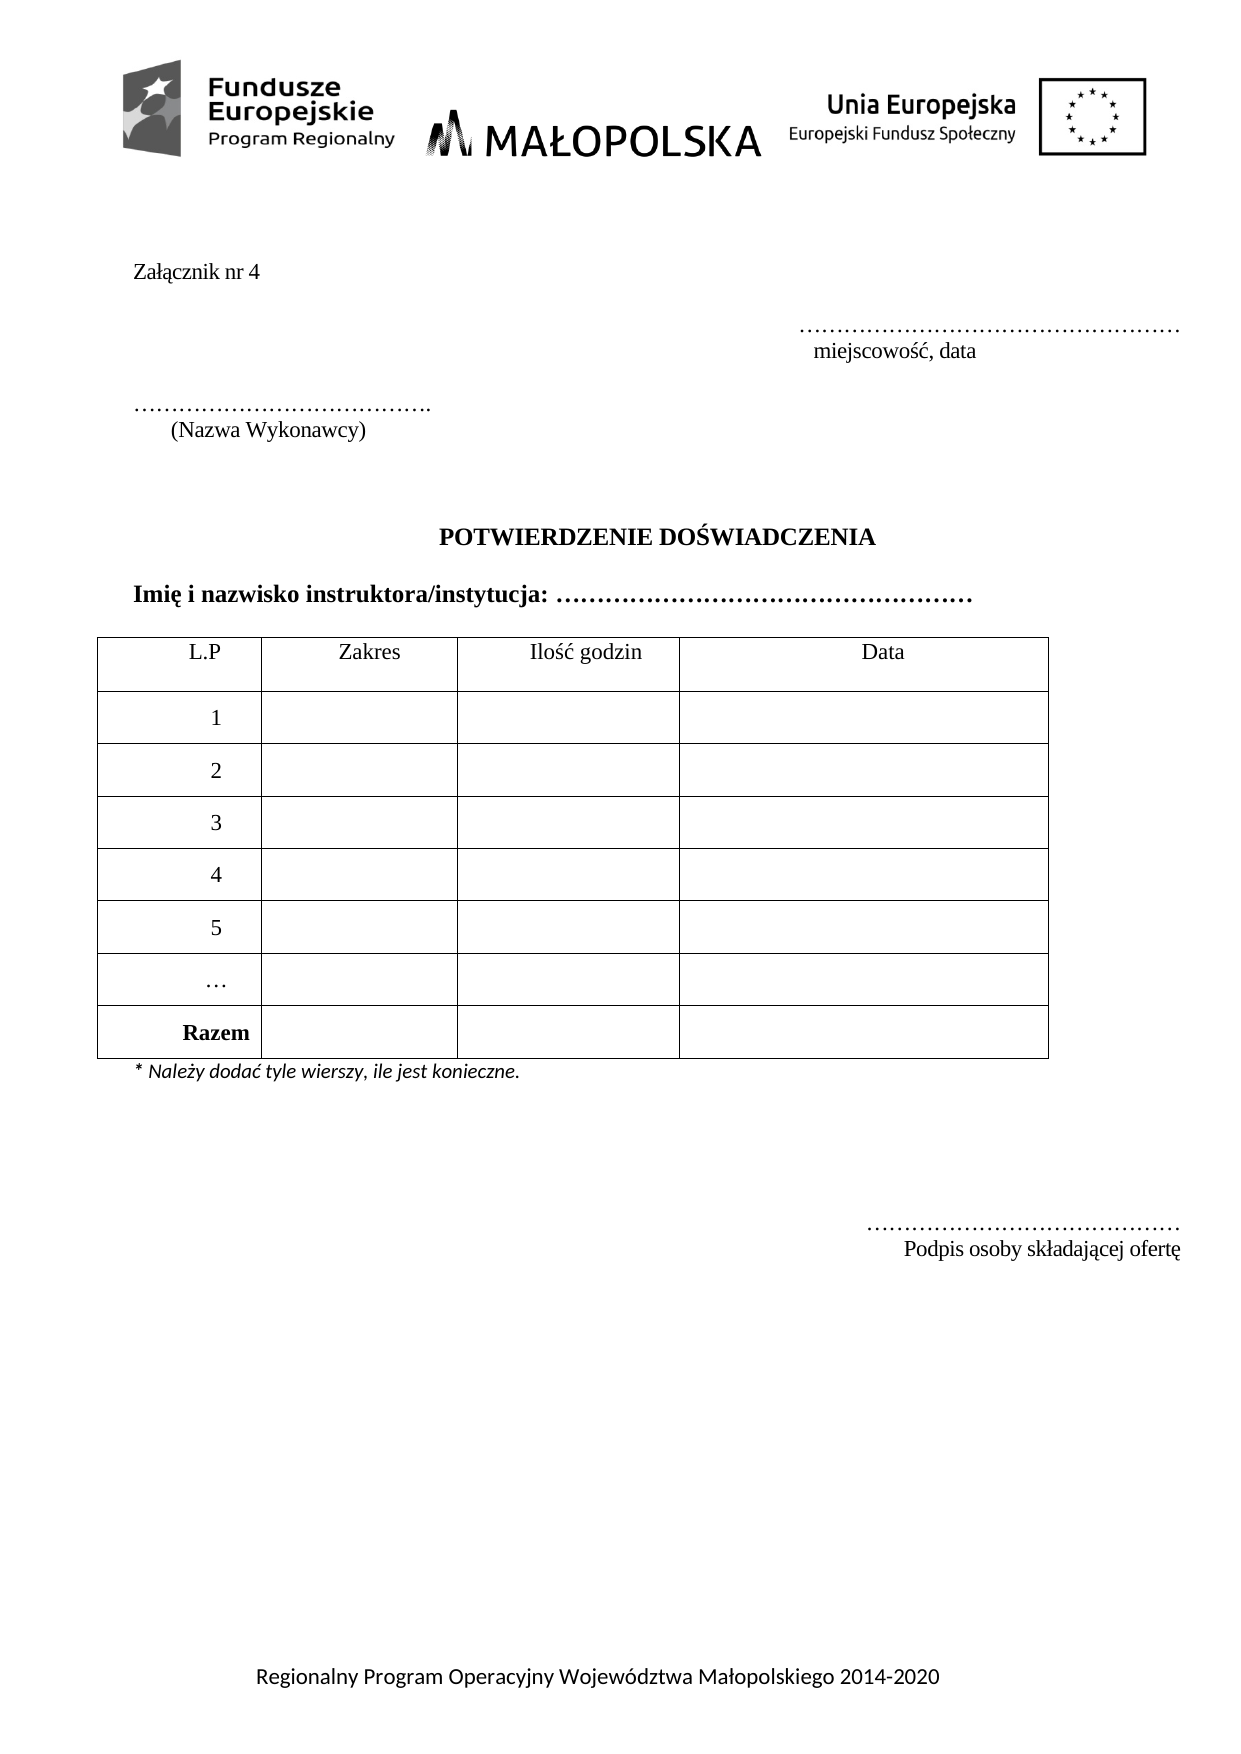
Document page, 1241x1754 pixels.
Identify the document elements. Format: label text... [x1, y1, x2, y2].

table_cell 4 [98, 849, 261, 900]
table_cell … [98, 954, 261, 1005]
table_cell [680, 744, 1048, 796]
text …………………………………………… [133, 311, 1181, 337]
table_cell [680, 954, 1048, 1005]
table_cell [458, 692, 679, 743]
picture [105, 35, 1154, 181]
table_cell [458, 1006, 679, 1057]
table_header Zakres [262, 638, 457, 691]
table_header L.P [98, 638, 261, 691]
text Imię i nazwisko instruktora/instytucja: …………………………………………… [133, 579, 1181, 608]
table_cell [262, 797, 457, 848]
table_header Data [680, 638, 1048, 691]
table_cell [262, 1006, 457, 1057]
text Załącznik nr 4 [133, 258, 1181, 285]
table_cell [262, 954, 457, 1005]
table_cell [680, 849, 1048, 900]
text (Nazwa Wykonawcy) [133, 417, 1181, 443]
table_cell 3 [98, 797, 261, 848]
table_cell [262, 692, 457, 743]
table_cell [458, 744, 679, 796]
table_cell [680, 692, 1048, 743]
text POTWIERDZENIE DOŚWIADCZENIA [133, 522, 1182, 551]
table_cell [680, 797, 1048, 848]
table_cell 5 [98, 901, 261, 953]
table_cell [262, 744, 457, 796]
text * Należy dodać tyle wierszy, ile jest konieczne. [133, 1058, 1181, 1084]
table_cell 1 [98, 692, 261, 743]
text Podpis osoby składającej ofertę [133, 1235, 1181, 1261]
text miejscowość, data [133, 337, 1181, 364]
table_cell [458, 849, 679, 900]
text …………………………………… [133, 1208, 1181, 1235]
table_cell [458, 797, 679, 848]
table_cell [262, 849, 457, 900]
table_header Ilość godzin [458, 638, 679, 691]
table_cell [458, 901, 679, 953]
table_cell [262, 901, 457, 953]
table_cell [680, 901, 1048, 953]
table_cell [680, 1006, 1048, 1057]
table_cell Razem [98, 1006, 261, 1057]
text …………………………………. [133, 390, 1181, 417]
table_cell 2 [98, 744, 261, 796]
table_cell [458, 954, 679, 1005]
